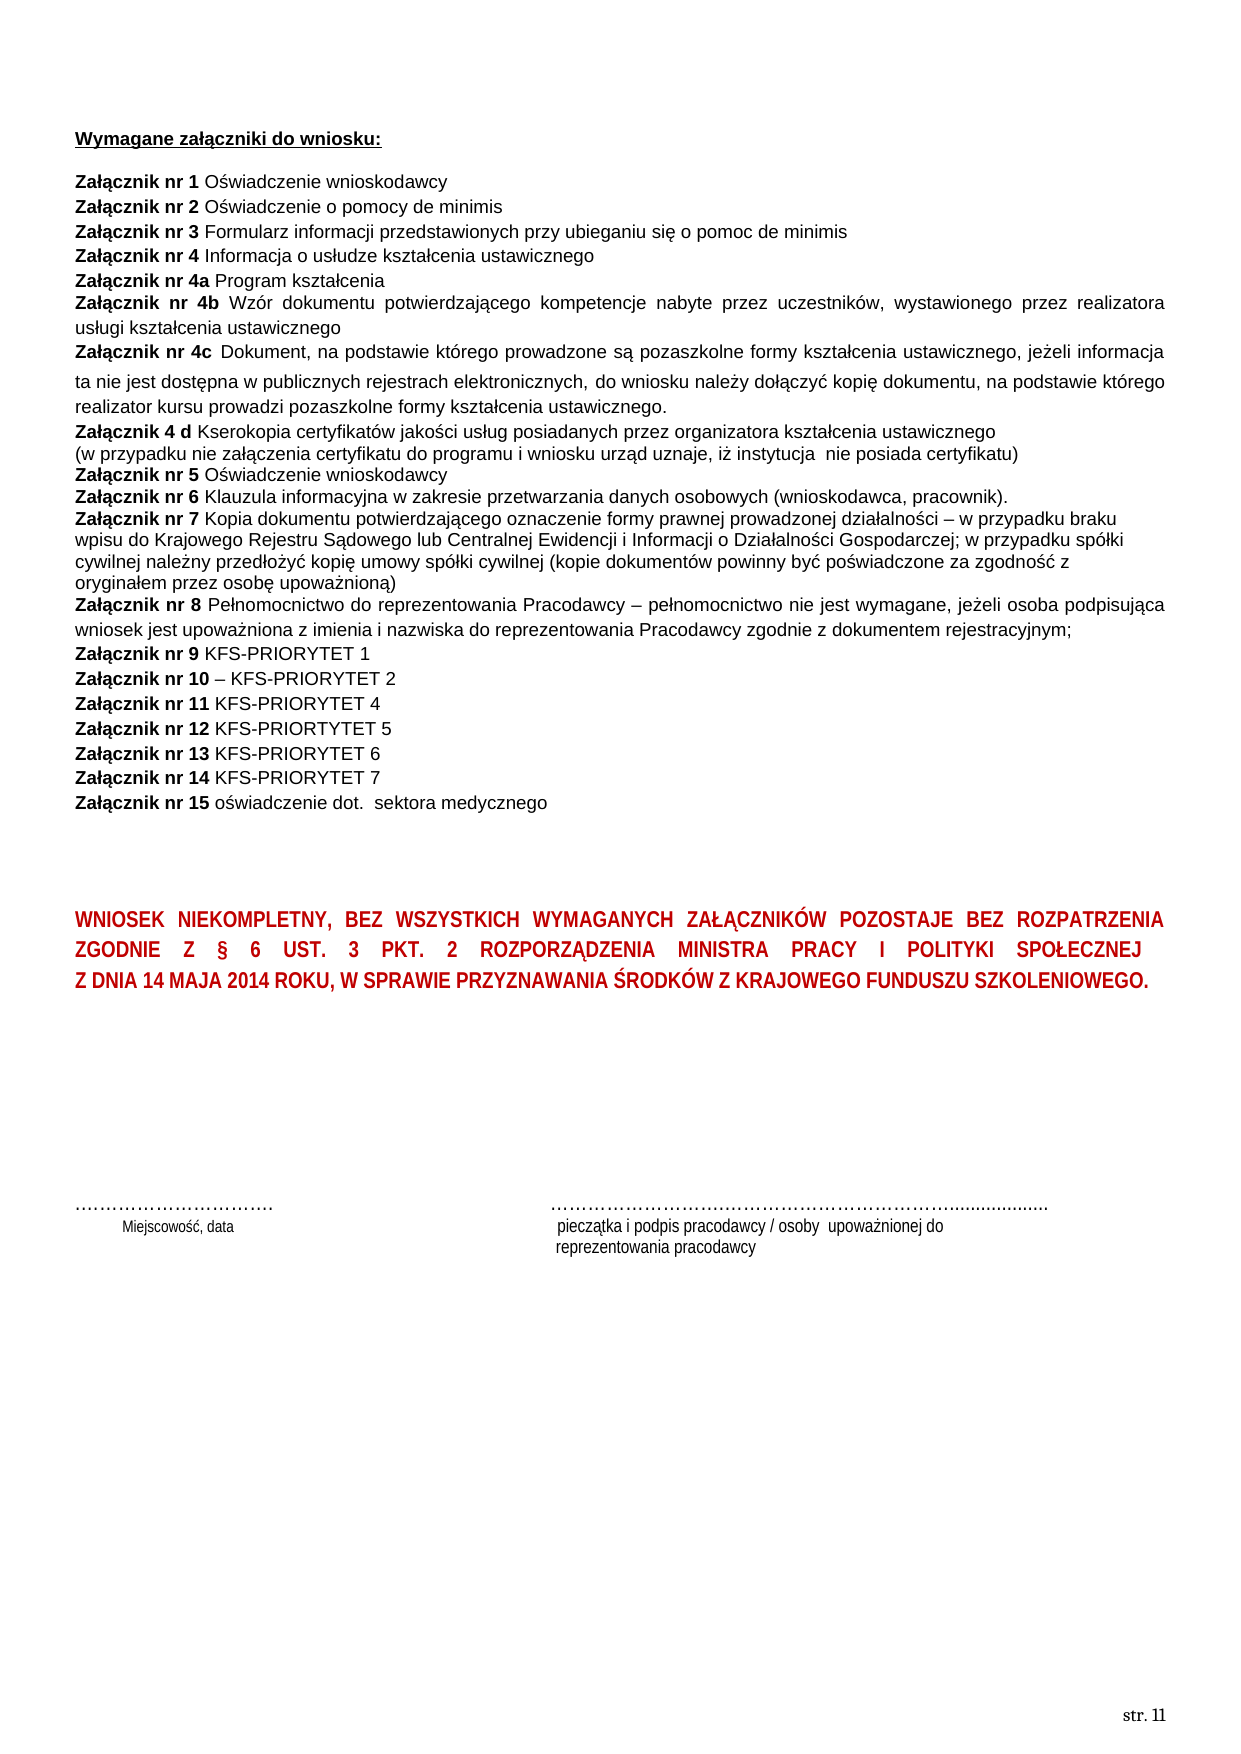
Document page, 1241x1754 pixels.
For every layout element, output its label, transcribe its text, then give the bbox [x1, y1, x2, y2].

list Załącznik nr 1 Oświadczenie wnioskodawcy [75, 171, 1165, 192]
list Załącznik nr 2 Oświadczenie o pomocy de minimis [75, 196, 1165, 217]
list Załącznik nr 8 Pełnomocnictwo do reprezentowania Pracodawcy – pełnomocnictwo nie jest wymagane, jeżeli osoba podpisująca wniosek jest upoważniona z imienia i nazwiska do reprezentowania Pracodawcy zgodnie z dokumentem rejestracyjnym; [75, 593, 1165, 640]
list Załącznik nr 14 KFS-PRIORYTET 7 [75, 767, 1165, 789]
list Załącznik nr 4a Program kształcenia [75, 270, 1165, 292]
text Załącznik 4 d Kserokopia certyfikatów jakości usług posiadanych przez organizatora kształcenia ustawicznego [75, 421, 1165, 443]
list Załącznik nr 4c Dokument, na podstawie którego prowadzone są pozaszkolne formy kształcenia ustawicznego, jeżeli informacja ta nie jest dostępna w publicznych rejestrach elektronicznych, do wniosku należy dołączyć kopię dokumentu, na podstawie którego realizator kursu prowadzi pozaszkolne formy kształcenia ustawicznego. [75, 341, 1165, 418]
list Załącznik nr 11 KFS-PRIORYTET 4 [75, 693, 1165, 714]
list Załącznik nr 12 KFS-PRIORTYTET 5 [75, 717, 1165, 739]
list Załącznik nr 15 oświadczenie dot. sektora medycznego [75, 792, 1165, 813]
text .…………………………. ……………………….………………………………................... [75, 1188, 1165, 1215]
text WNIOSEK NIEKOMPLETNY, BEZ WSZYSTKICH WYMAGANYCH ZAŁĄCZNIKÓW POZOSTAJE BEZ ROZPATRZENIA ZGODNIE Z § 6 UST. 3 PKT. 2 ROZPORZĄDZENIA MINISTRA PRACY I POLITYKI SPOŁECZNEJ Z DNIA 14 MAJA 2014 ROKU, W SPRAWIE PRZYZNAWANIA ŚRODKÓW Z KRAJOWEGO FUNDUSZU SZKOLENIOWEGO. [75, 906, 1165, 993]
list Załącznik nr 3 Formularz informacji przedstawionych przy ubieganiu się o pomoc de minimis [75, 221, 1165, 242]
list Załącznik nr 4b Wzór dokumentu potwierdzającego kompetencje nabyte przez uczestników, wystawionego przez realizatora usługi kształcenia ustawicznego [75, 292, 1165, 338]
list reprezentowania pracodawcy [75, 1236, 1165, 1258]
list Załącznik nr 10 – KFS-PRIORYTET 2 [75, 668, 1165, 689]
list Załącznik nr 9 KFS-PRIORYTET 1 [75, 643, 1165, 665]
list Załącznik nr 4 Informacja o usłudze kształcenia ustawicznego [75, 245, 1165, 267]
list Wymagane załączniki do wniosku: [75, 128, 1165, 149]
text Miejscowość, data pieczątka i podpis pracodawcy / osoby upoważnionej do [75, 1215, 1165, 1236]
text (w przypadku nie załączenia certyfikatu do programu i wniosku urząd uznaje, iż instytucja nie posiada certyfikatu) [75, 443, 1165, 464]
text Załącznik nr 5 Oświadczenie wnioskodawcy [75, 464, 1165, 486]
text Załącznik nr 6 Klauzula informacyjna w zakresie przetwarzania danych osobowych (wnioskodawca, pracownik). [75, 486, 1165, 507]
list Załącznik nr 13 KFS-PRIORYTET 6 [75, 742, 1165, 764]
text Załącznik nr 7 Kopia dokumentu potwierdzającego oznaczenie formy prawnej prowadzonej działalności – w przypadku braku wpisu do Krajowego Rejestru Sądowego lub Centralnej Ewidencji i Informacji o Działalności Gospodarczej; w przypadku spółki cywilnej należny przedłożyć kopię umowy spółki cywilnej (kopie dokumentów powinny być poświadczone za zgodność z oryginałem przez osobę upoważnioną) [75, 507, 1165, 593]
